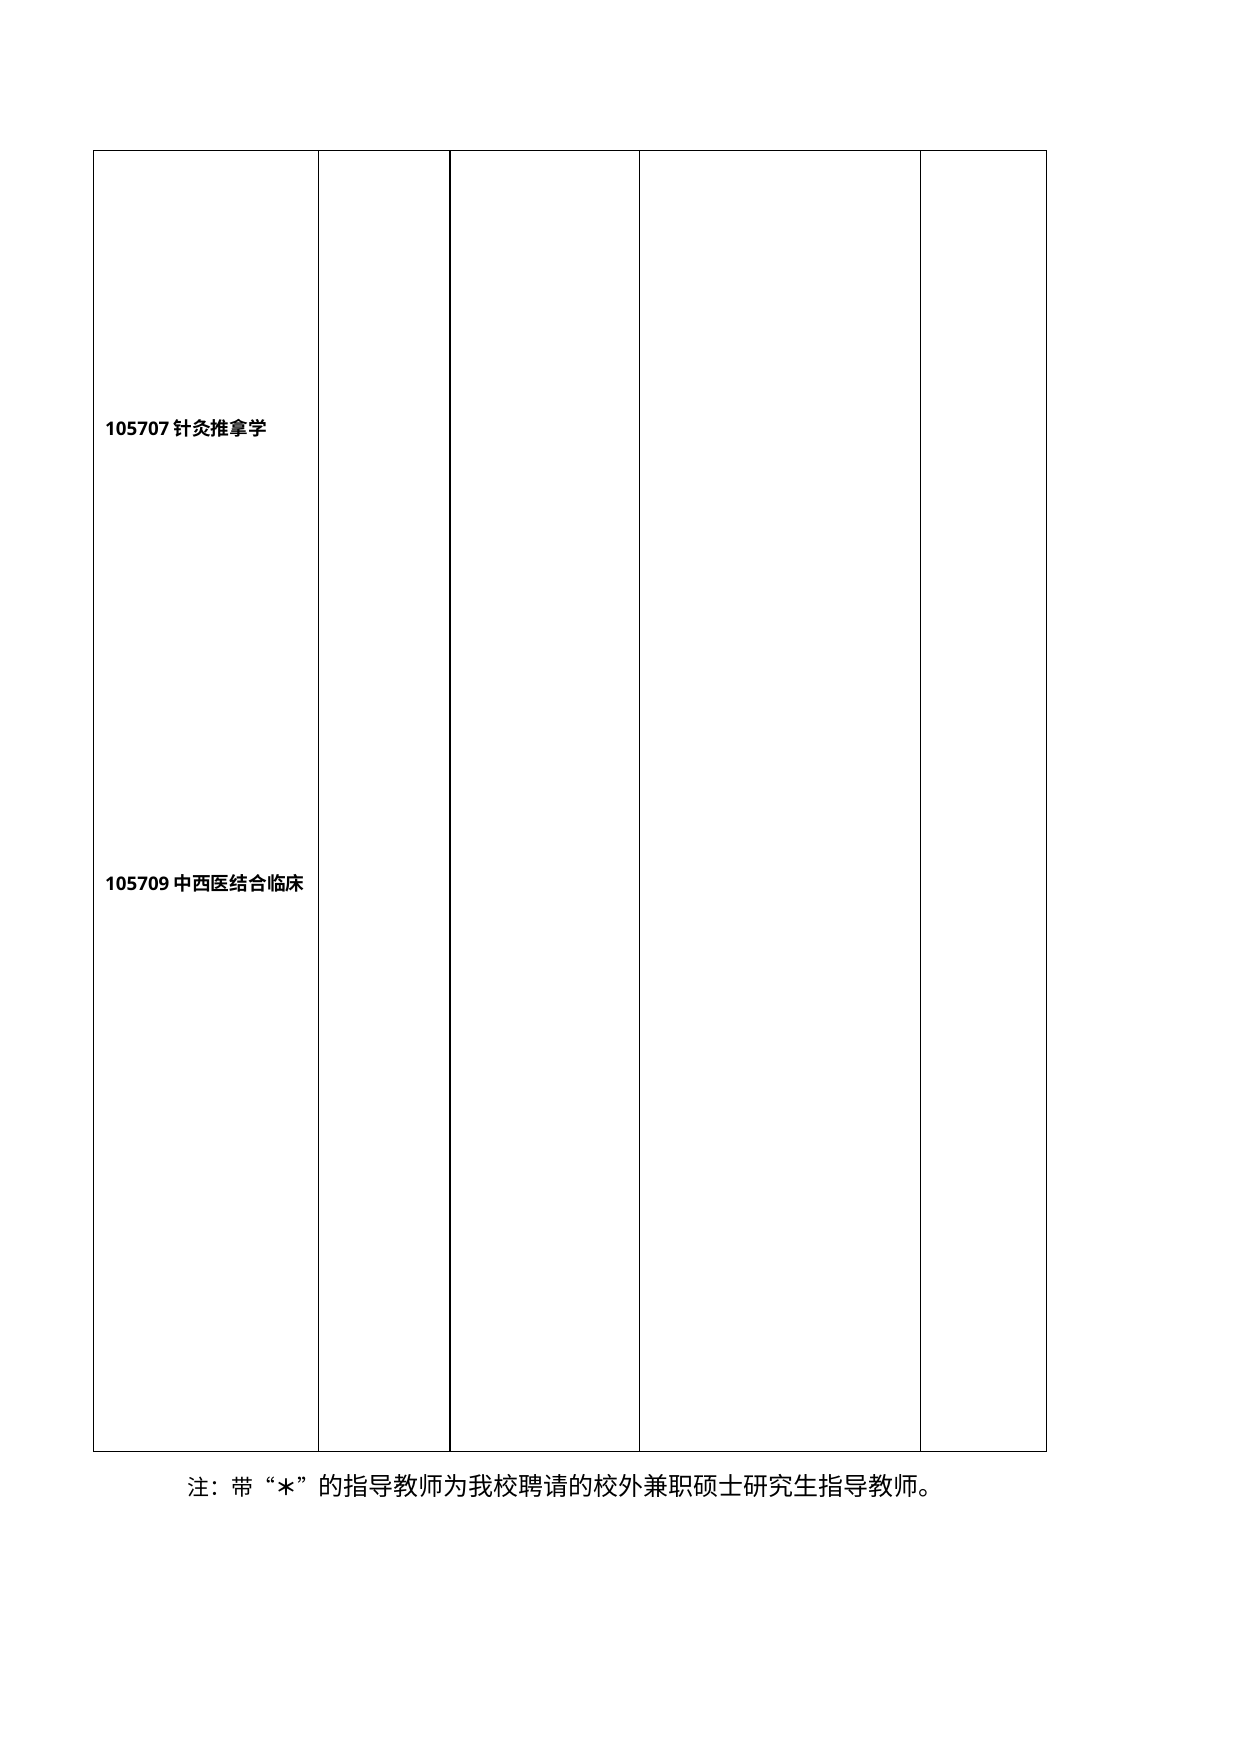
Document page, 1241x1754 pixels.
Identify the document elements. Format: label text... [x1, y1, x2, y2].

text 注：带“＊”的指导教师为我校聘请的校外兼职硕士研究生指导教师。 [187, 1452, 1053, 1517]
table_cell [921, 151, 1046, 1451]
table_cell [319, 151, 449, 1451]
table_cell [451, 151, 639, 1451]
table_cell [94, 151, 318, 1451]
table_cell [640, 151, 920, 1451]
